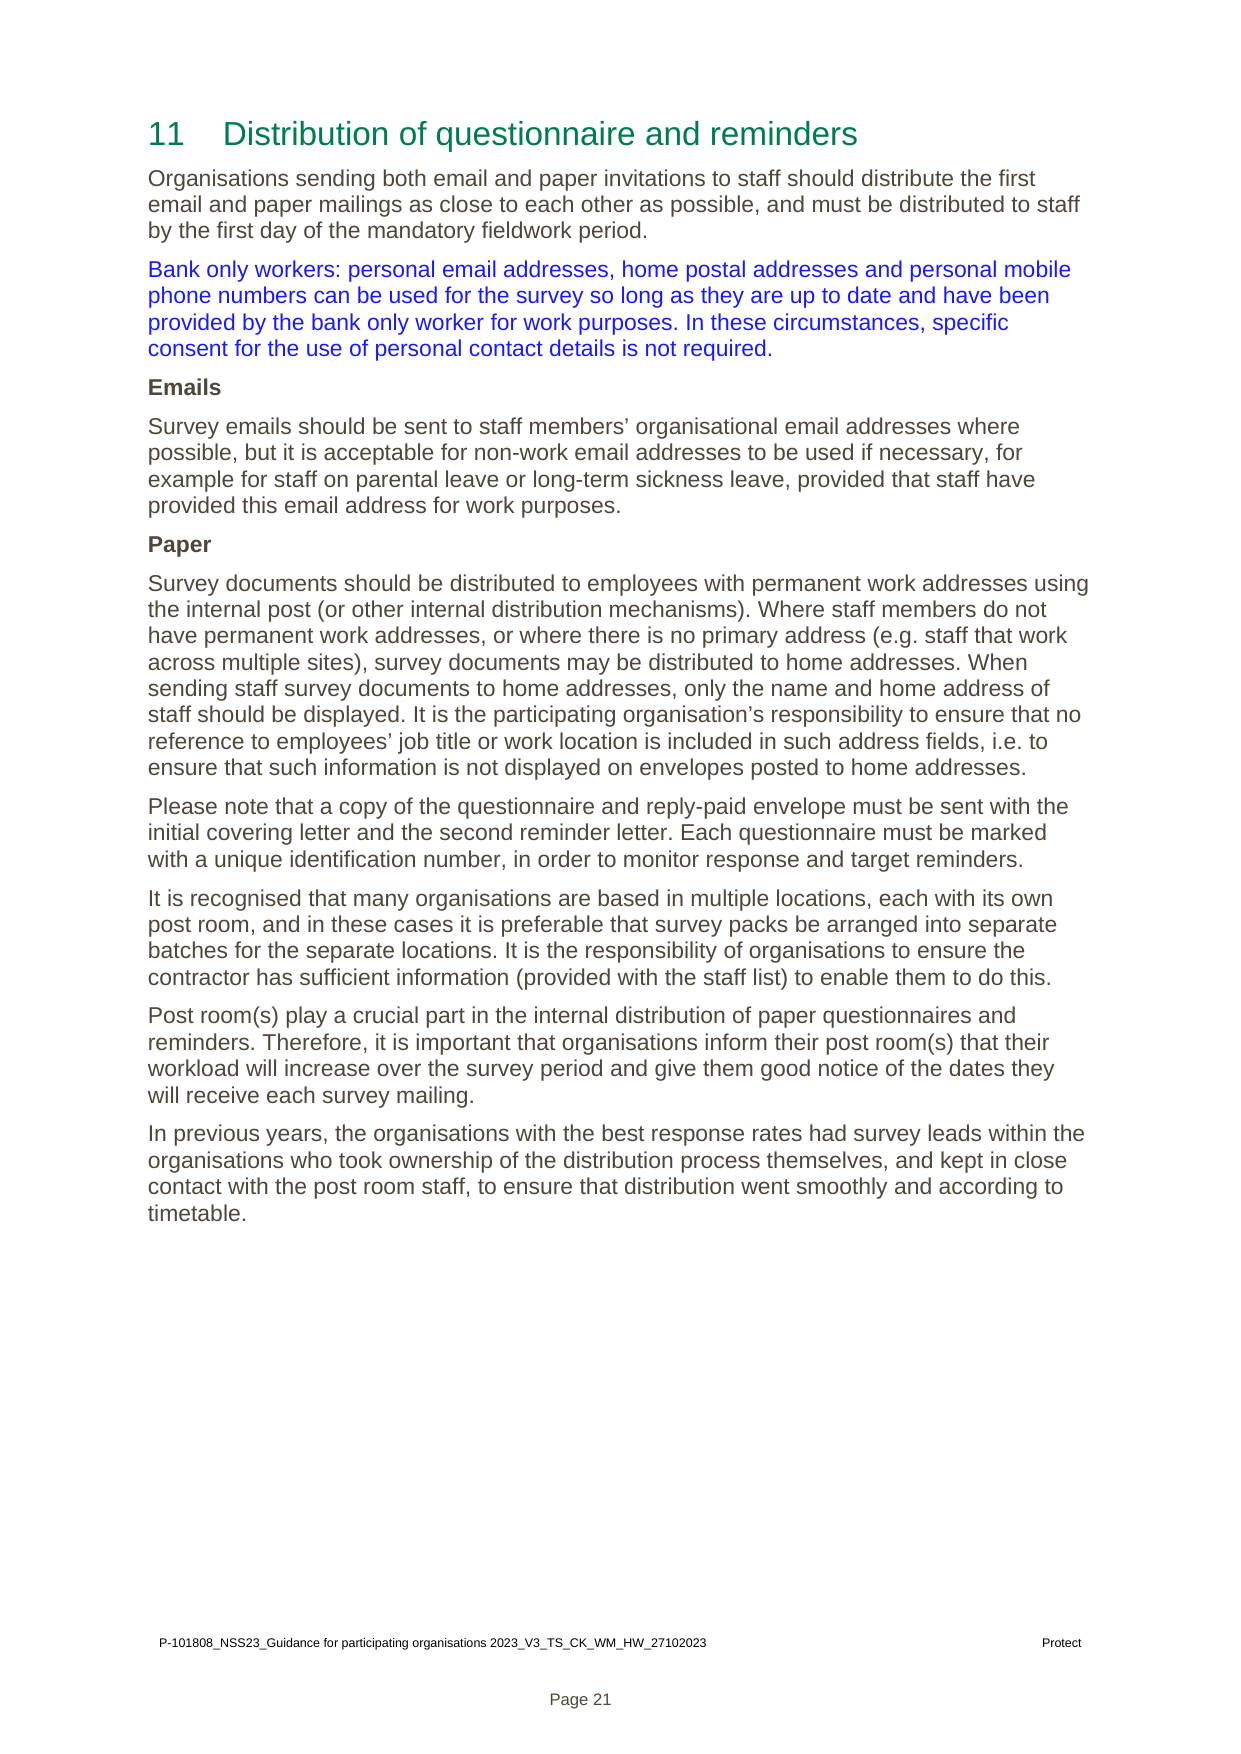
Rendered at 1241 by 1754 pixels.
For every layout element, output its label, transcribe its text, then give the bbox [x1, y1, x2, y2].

text Organisations sending both email and paper invitations to staff should distribute the first email and paper mailings as close to each other as possible, and must be distributed to staff by the first day of the mandatory fieldwork period. [148, 164, 1092, 244]
text Paper [148, 531, 1092, 557]
text Survey emails should be sent to staff members’ organisational email addresses where possible, but it is acceptable for non-work email addresses to be used if necessary, for example for staff on parental leave or long-term sickness leave, provided that staff have provided this email address for work purposes. [148, 413, 1092, 518]
subtitle Distribution of questionnaire and reminders [148, 114, 1092, 152]
text Emails [148, 374, 1092, 400]
text Survey documents should be distributed to employees with permanent work addresses using the internal post (or other internal distribution mechanisms). Where staff members do not have permanent work addresses, or where there is no primary address (e.g. staff that work across multiple sites), survey documents may be distributed to home addresses. When sending staff survey documents to home addresses, only the name and home address of staff should be displayed. It is the participating organisation’s responsibility to ensure that no reference to employees’ job title or work location is included in such address fields, i.e. to ensure that such information is not displayed on envelopes posted to home addresses. [148, 570, 1092, 781]
text Please note that a copy of the questionnaire and reply-paid envelope must be sent with the initial covering letter and the second reminder letter. Each questionnaire must be marked with a unique identification number, in order to monitor response and target reminders. [148, 793, 1092, 872]
text Bank only workers: personal email addresses, home postal addresses and personal mobile phone numbers can be used for the survey so long as they are up to date and have been provided by the bank only worker for work purposes. In these circumstances, specific consent for the use of personal contact details is not required. [148, 256, 1092, 362]
text Post room(s) play a crucial part in the internal distribution of paper questionnaires and reminders. Therefore, it is important that organisations inform their post room(s) that their workload will increase over the survey period and give them good notice of the dates they will receive each survey mailing. [148, 1002, 1092, 1108]
text It is recognised that many organisations are based in multiple locations, each with its own post room, and in these cases it is preferable that survey packs be arranged into separate batches for the separate locations. It is the responsibility of organisations to ensure the contractor has sufficient information (provided with the staff list) to enable them to do this. [148, 884, 1092, 990]
text In previous years, the organisations with the best response rates had survey leads within the organisations who took ownership of the distribution process themselves, and kept in close contact with the post room staff, to ensure that distribution went smoothly and according to timetable. [148, 1120, 1092, 1226]
